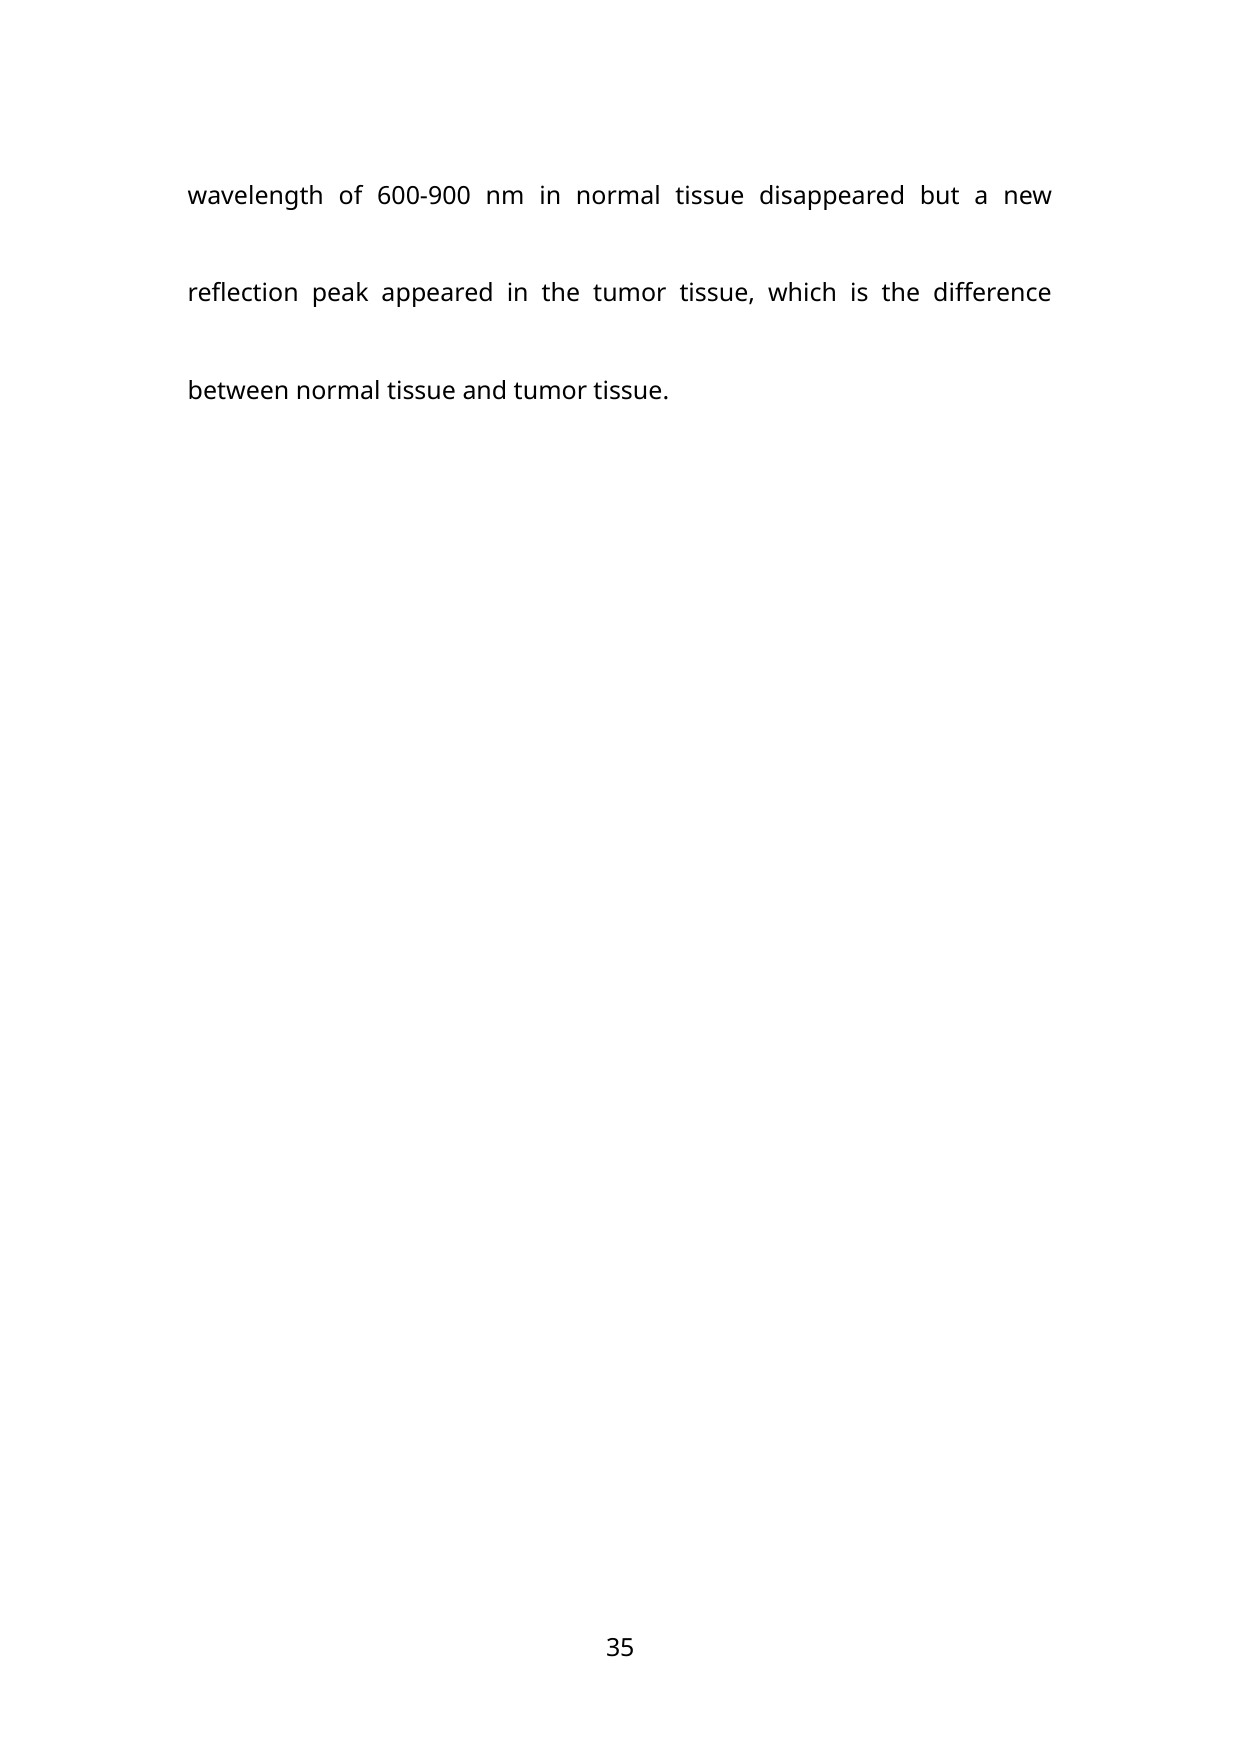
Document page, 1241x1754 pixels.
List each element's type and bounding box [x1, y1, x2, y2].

text [187, 162, 1053, 422]
